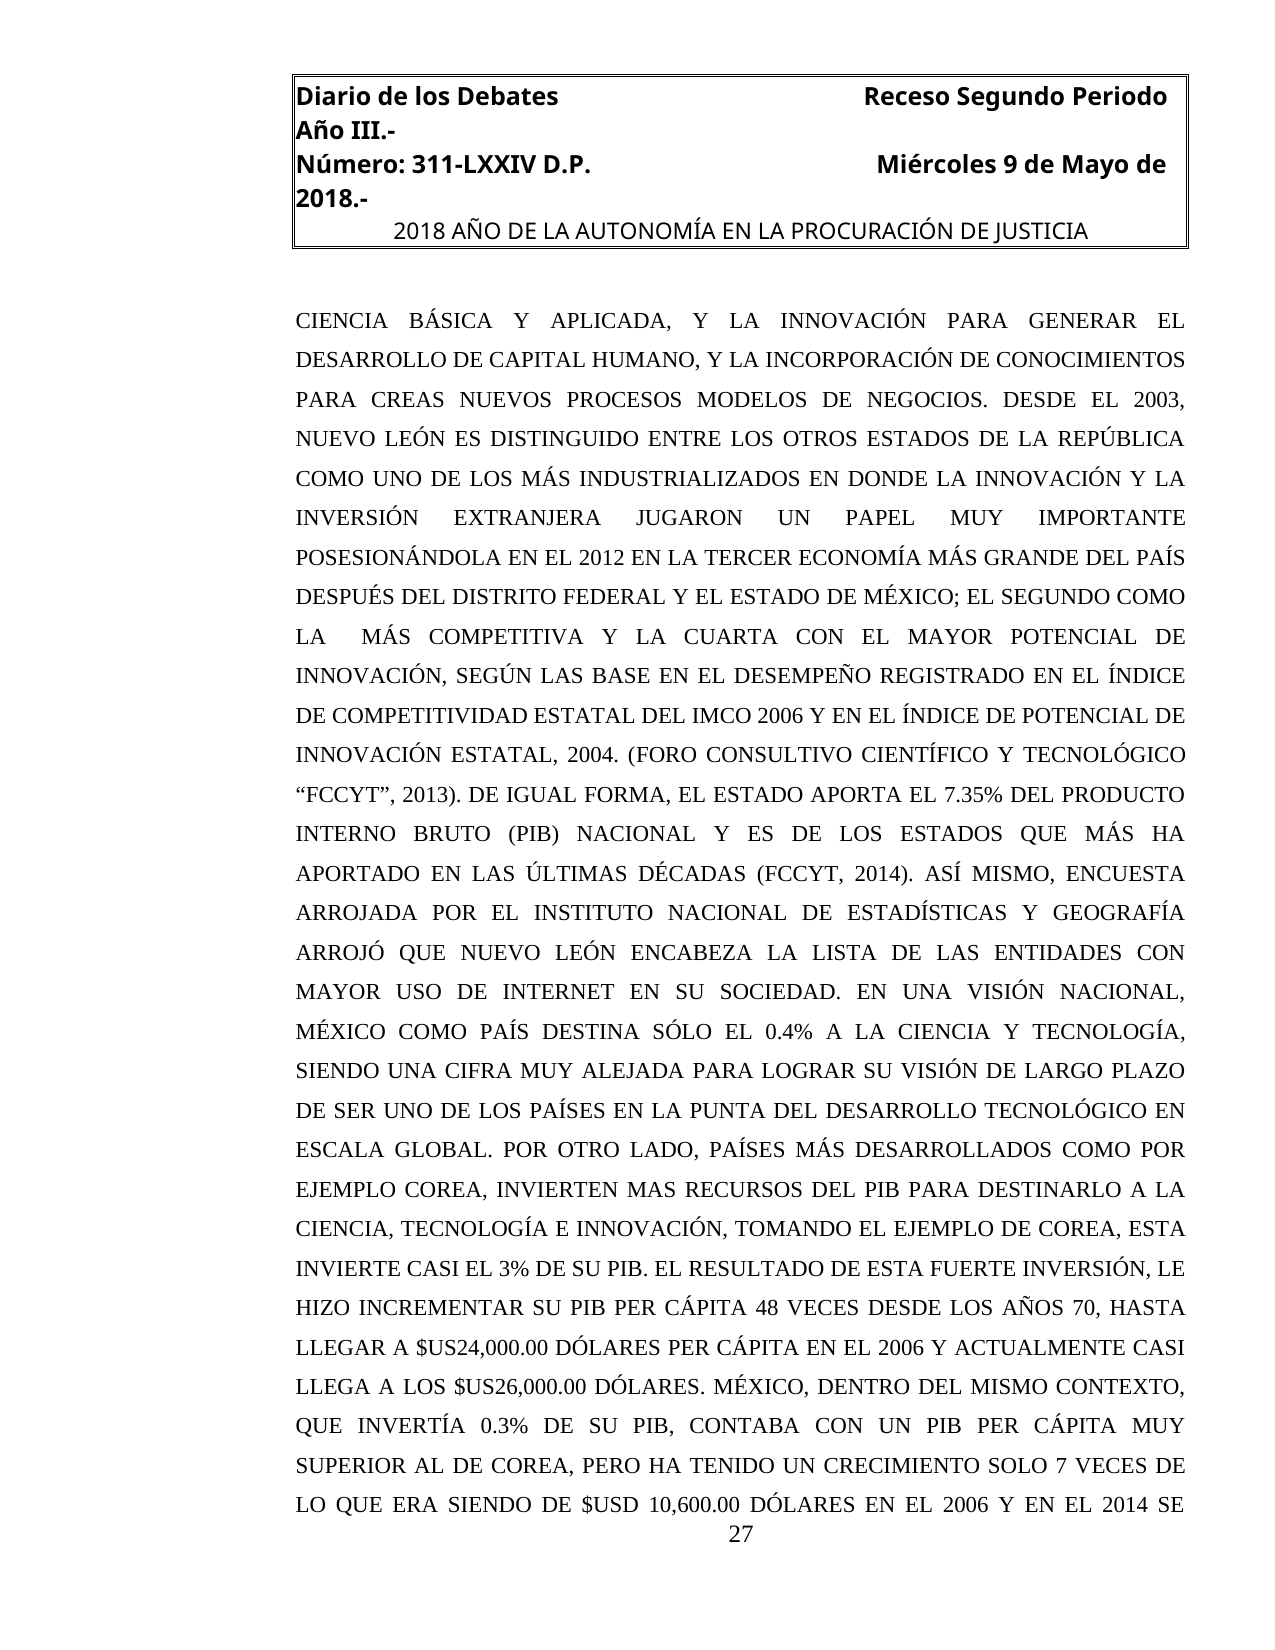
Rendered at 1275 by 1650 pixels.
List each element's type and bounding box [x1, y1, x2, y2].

text [295, 307, 1186, 1518]
